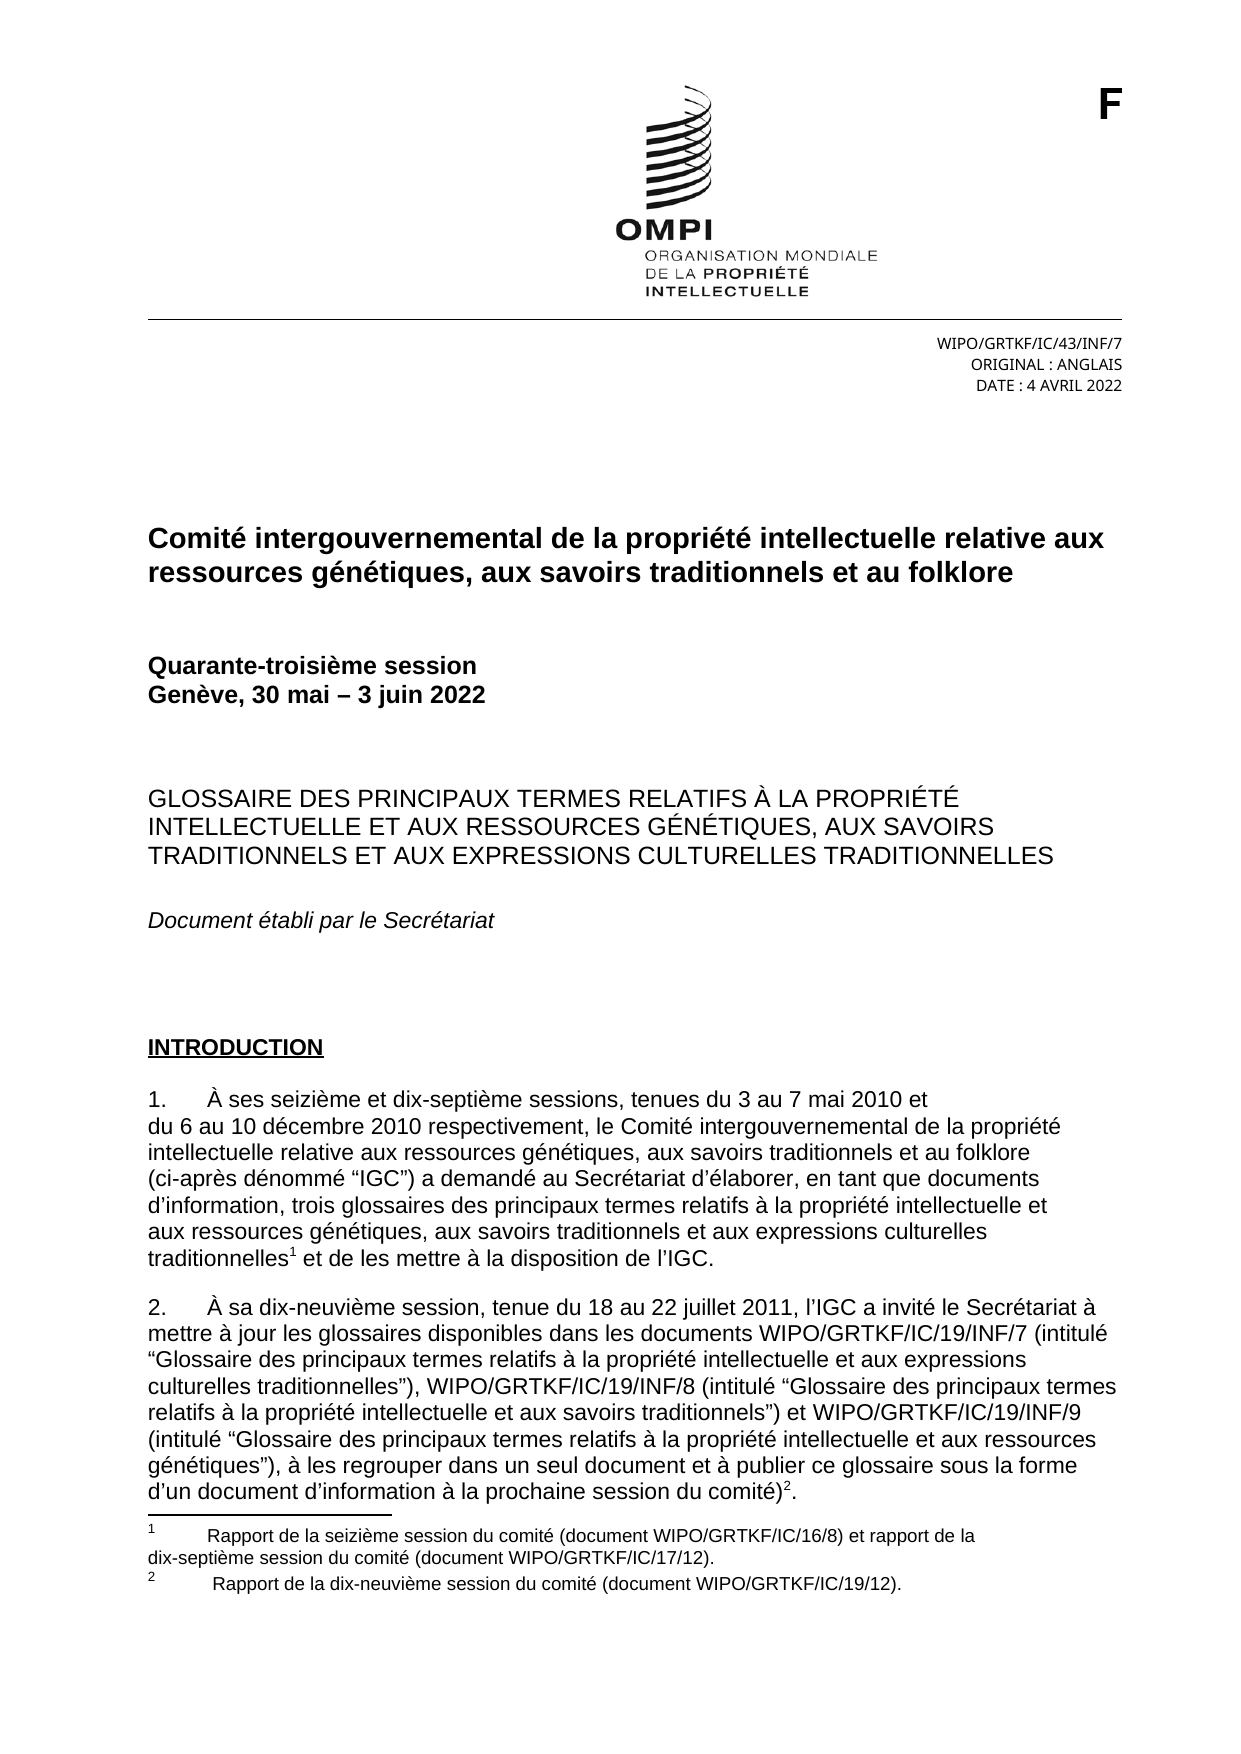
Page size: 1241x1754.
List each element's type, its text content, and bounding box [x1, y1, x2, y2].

text À ses seizième et dix-septième sessions, tenues du 3 au 7 mai 2010 et du 6 au 10 décembre 2010 respectivement, le Comité intergouvernemental de la propriété intellectuelle relative aux ressources génétiques, aux savoirs traditionnels et au folklore (ci-après dénommé “IGC”) a demandé au Secrétariat d’élaborer, en tant que documents d’information, trois glossaires des principaux termes relatifs à la propriété intellectuelle et aux ressources génétiques, aux savoirs traditionnels et aux expressions culturelles traditionnelles et de les mettre à la disposition de l’IGC. [148, 1086, 1122, 1271]
text Comité intergouvernemental de la propriété intellectuelle relative aux ressources génétiques, aux savoirs traditionnels et au folklore [148, 521, 1122, 588]
text Document établi par le Secrétariat [148, 907, 1122, 934]
text WIPO/GRTKF/IC/43/INF/7 [148, 333, 1122, 354]
text Glossaire des principaux termes relatifs à la propriété intellectuelle et aux ressources génétiques, aux savoirs traditionnels et aux expressions culturelles traditionnelles [148, 783, 1122, 870]
text Quarante-troisième session [148, 651, 1122, 680]
text Genève, 30 mai – 3 juin 2022 [148, 680, 1122, 708]
subtitle Introduction [148, 1034, 1122, 1060]
text À sa dix-neuvième session, tenue du 18 au 22 juillet 2011, l’IGC a invité le Secrétariat à mettre à jour les glossaires disponibles dans les documents WIPO/GRTKF/IC/19/INF/7 (intitulé “Glossaire des principaux termes relatifs à la propriété intellectuelle et aux expressions culturelles traditionnelles”), WIPO/GRTKF/IC/19/INF/8 (intitulé “Glossaire des principaux termes relatifs à la propriété intellectuelle et aux savoirs traditionnels”) et WIPO/GRTKF/IC/19/INF/9 (intitulé “Glossaire des principaux termes relatifs à la propriété intellectuelle et aux ressources génétiques”), à les regrouper dans un seul document et à publier ce glossaire sous la forme d’un document d’information à la prochaine session du comité). [148, 1294, 1122, 1504]
text ORIGINAL : anglais [148, 354, 1122, 375]
picture [613, 79, 1123, 299]
text DATE : 4 avril 2022 [148, 375, 1122, 396]
